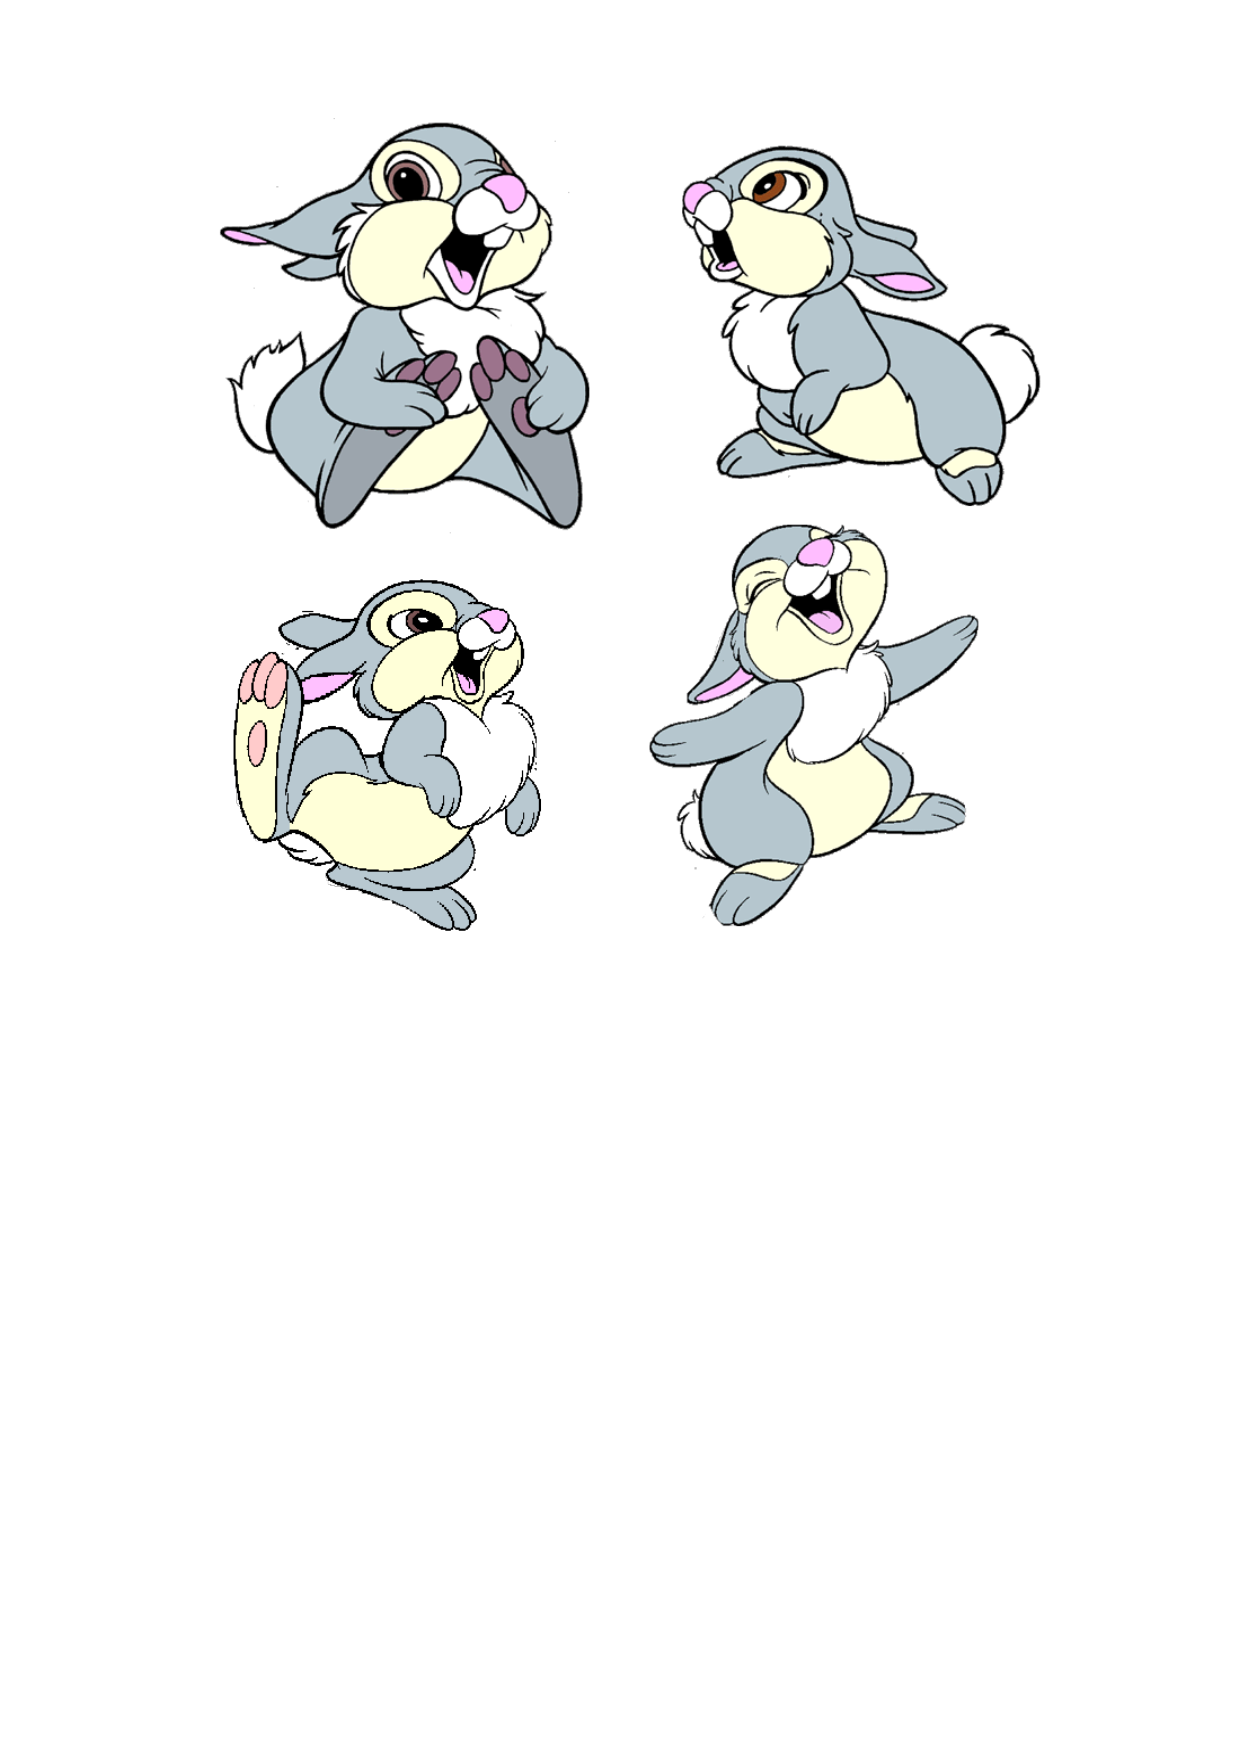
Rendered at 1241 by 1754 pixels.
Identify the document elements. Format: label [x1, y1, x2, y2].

picture [177, 118, 1079, 972]
